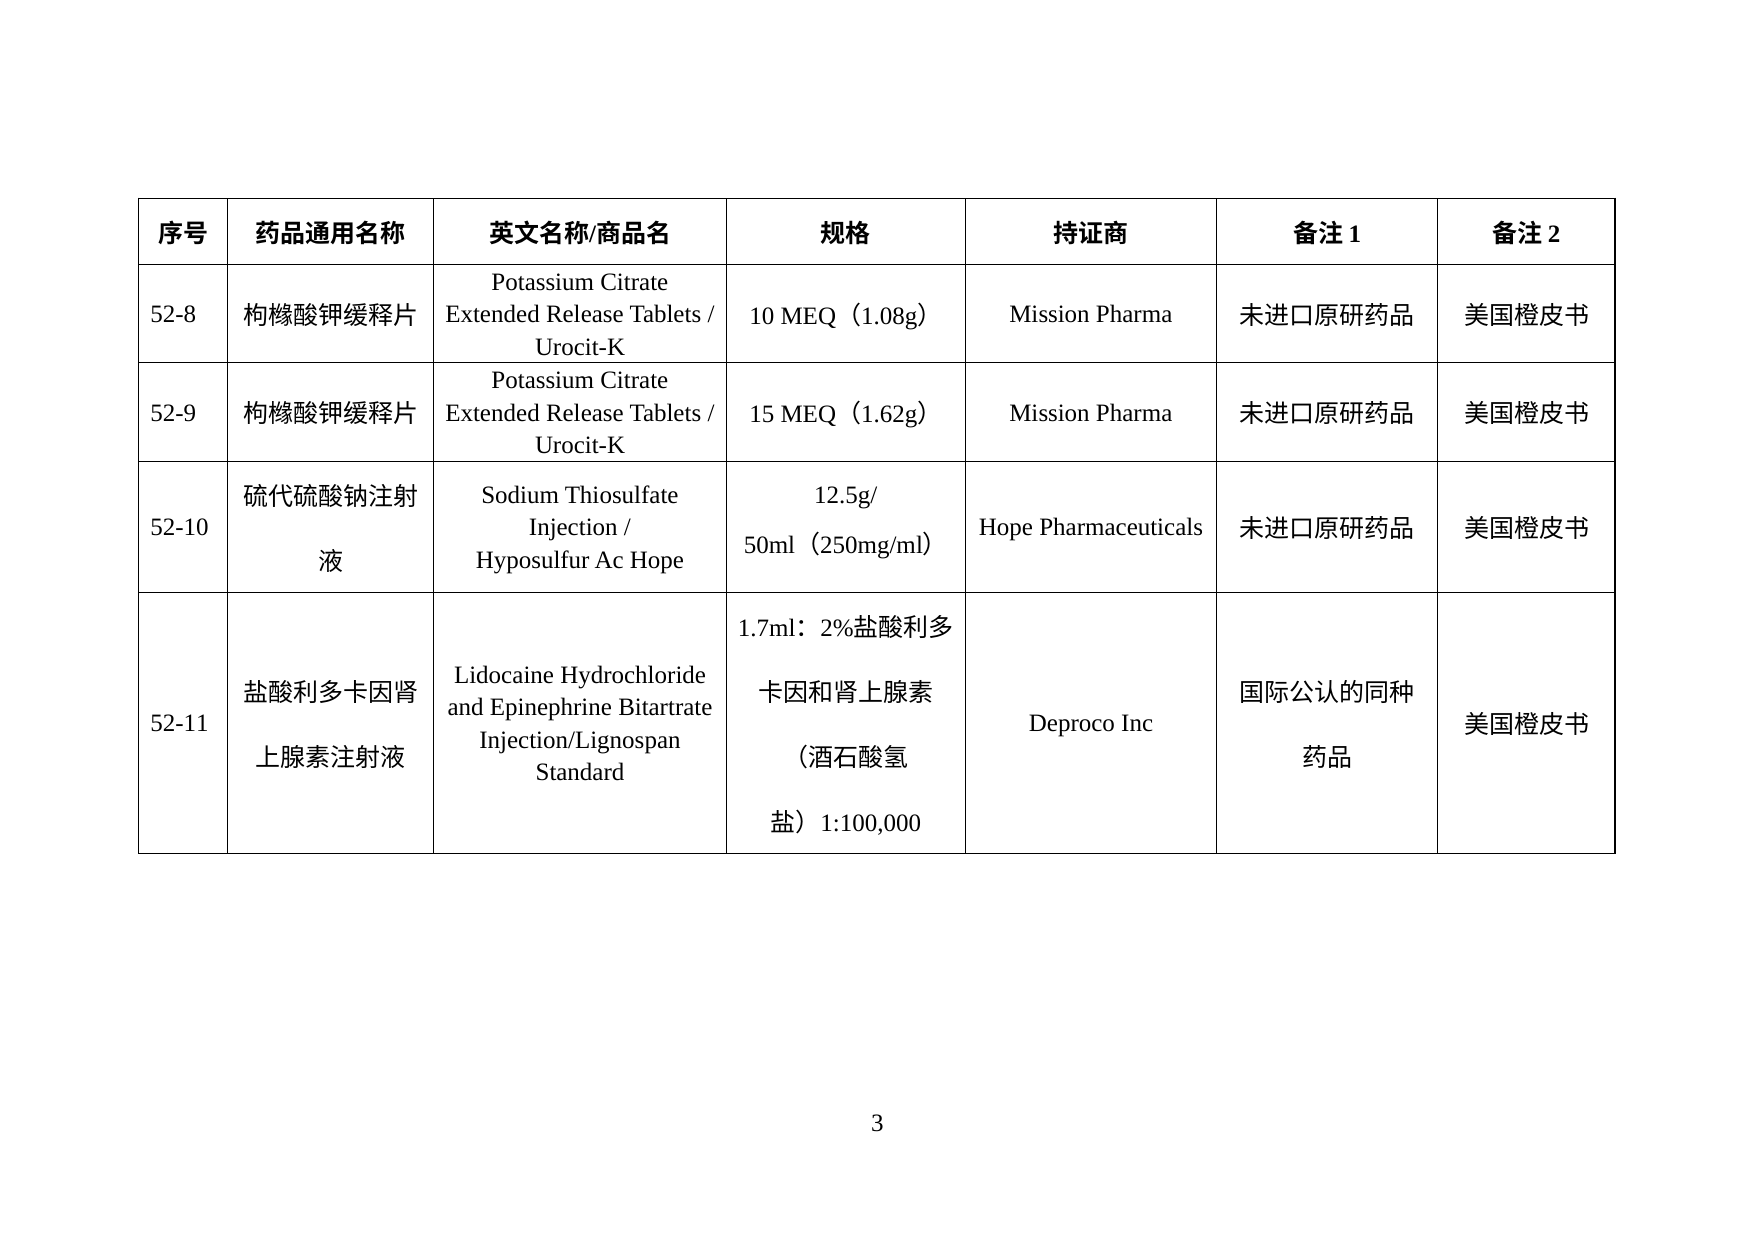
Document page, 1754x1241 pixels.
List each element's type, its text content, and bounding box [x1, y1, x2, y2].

table_cell 盐酸利多卡因肾上腺素注射液 [228, 593, 433, 853]
table_header 持证商 [966, 199, 1216, 264]
table_cell 硫代硫酸钠注射液 [228, 462, 433, 592]
table_cell [139, 363, 227, 461]
table_header 备注1 [1217, 199, 1437, 264]
table_cell 15 MEQ（1.62g） [727, 363, 965, 461]
table_header 序号 [139, 199, 227, 264]
table_cell 未进口原研药品 [1217, 462, 1437, 592]
table_cell 枸橼酸钾缓释片 [228, 363, 433, 461]
table_cell Mission Pharma [966, 265, 1216, 362]
table_cell 12.5g/50ml（250mg/ml） [727, 462, 965, 592]
table_cell [139, 593, 227, 853]
table_header 药品通用名称 [228, 199, 433, 264]
table_cell [139, 265, 227, 362]
table_cell 美国橙皮书 [1438, 462, 1614, 592]
table_cell 10 MEQ（1.08g） [727, 265, 965, 362]
table_cell 国际公认的同种药品 [1217, 593, 1437, 853]
table_cell Potassium Citrate Extended Release Tablets / Urocit-K [434, 363, 726, 461]
table_cell 未进口原研药品 [1217, 265, 1437, 362]
table_cell 美国橙皮书 [1438, 265, 1614, 362]
table_cell [139, 462, 227, 592]
table_cell Potassium Citrate Extended Release Tablets / Urocit-K [434, 265, 726, 362]
table_cell Hope Pharmaceuticals [966, 462, 1216, 592]
table_cell Mission Pharma [966, 363, 1216, 461]
table_header 规格 [727, 199, 965, 264]
table_cell 美国橙皮书 [1438, 363, 1614, 461]
table_cell 美国橙皮书 [1438, 593, 1614, 853]
table_cell Deproco Inc [966, 593, 1216, 853]
table_cell 枸橼酸钾缓释片 [228, 265, 433, 362]
table_cell 1.7ml：2%盐酸利多卡因和肾上腺素（酒石酸氢盐）1:100,000 [727, 593, 965, 853]
table_cell Sodium Thiosulfate Injection / Hyposulfur Ac Hope [434, 462, 726, 592]
table_cell Lidocaine Hydrochloride and Epinephrine Bitartrate Injection/Lignospan Standard [434, 593, 726, 853]
table_cell 未进口原研药品 [1217, 363, 1437, 461]
table_header 备注2 [1438, 199, 1614, 264]
table_header 英文名称/商品名 [434, 199, 726, 264]
